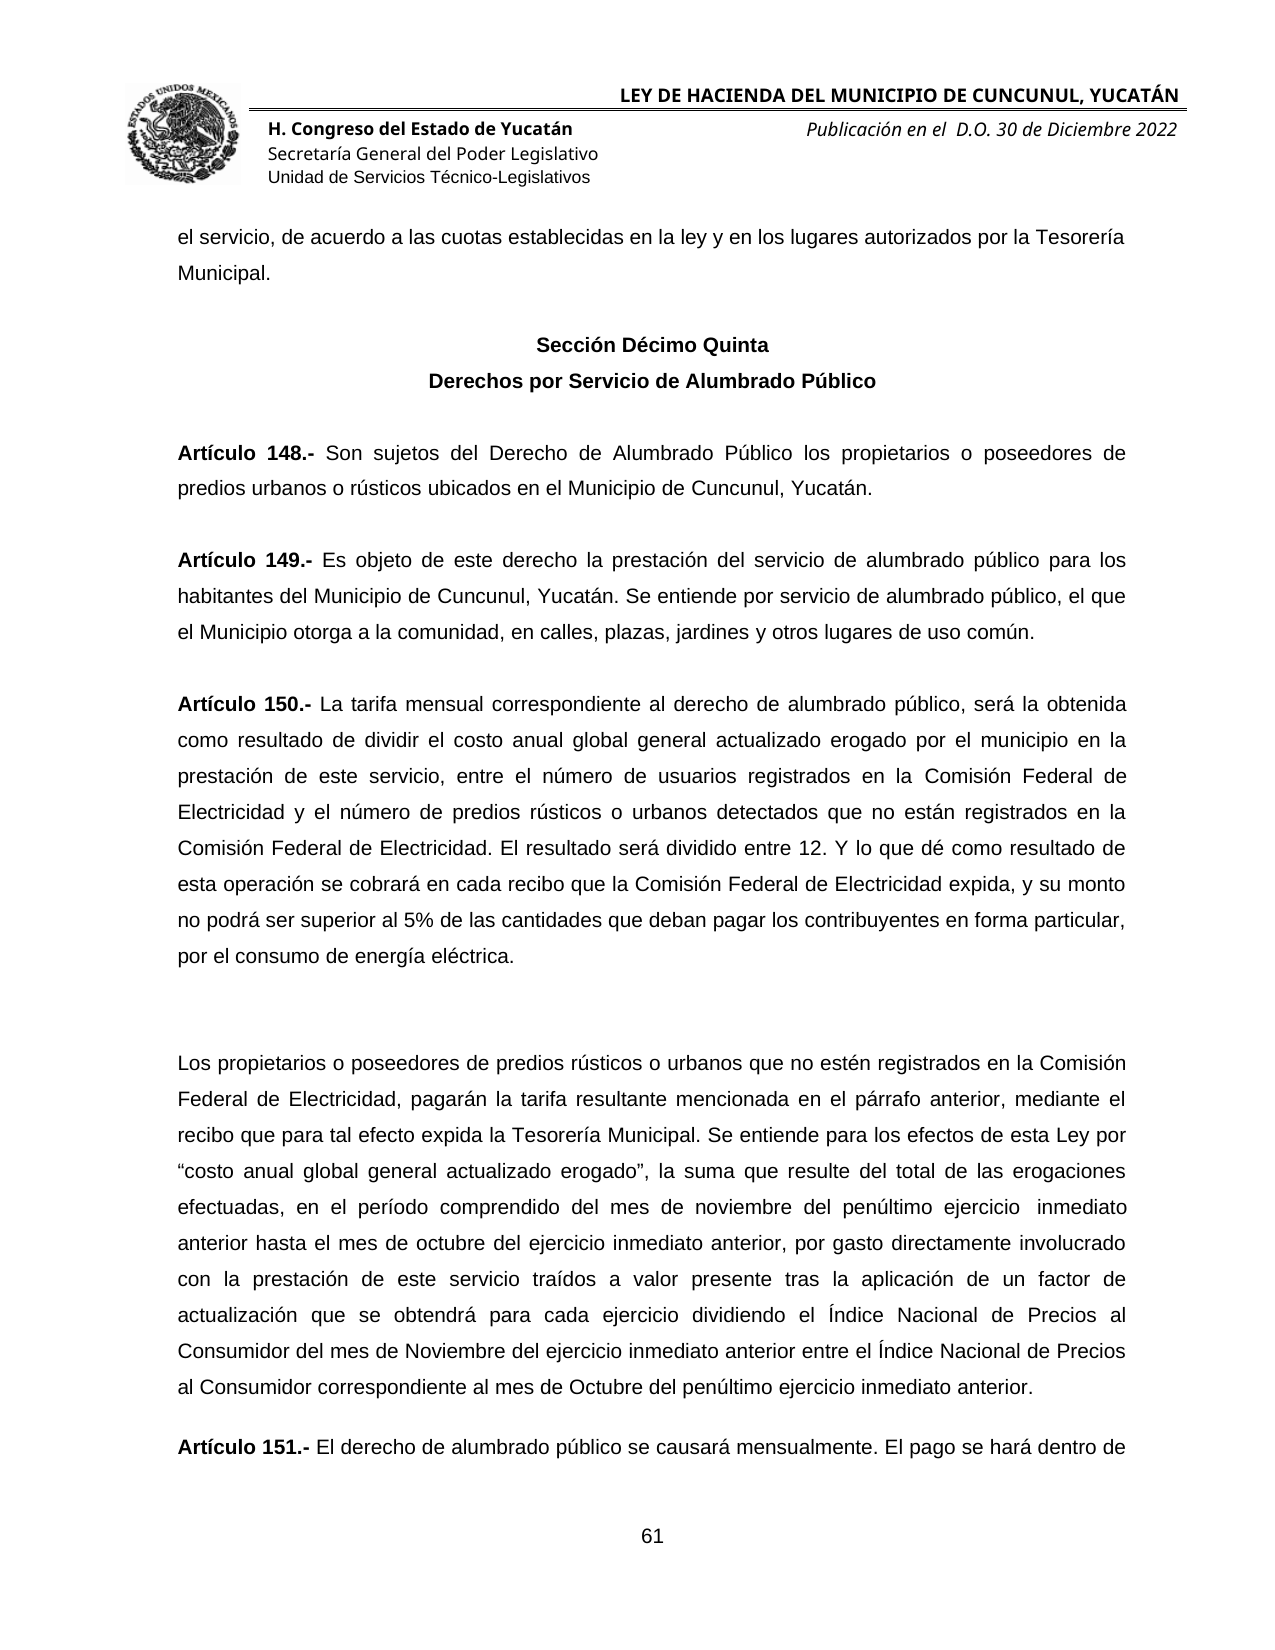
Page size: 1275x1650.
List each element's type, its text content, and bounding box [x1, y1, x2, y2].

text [177, 225, 1127, 284]
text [177, 1434, 1127, 1458]
text Artículo 149.- Es objeto de este derecho la prestación del servicio de alumbrado público para los habitantes del Municipio de Cuncunul, Yucatán. Se entiende por servicio de alumbrado público, el que el Municipio otorga a la comunidad, en calles, plazas, jardines y otros lugares de uso común. [177, 548, 1127, 644]
text Derechos por Servicio de Alumbrado Público [177, 368, 1127, 392]
text Sección Décimo Quinta [177, 332, 1127, 356]
text Artículo 148.- Son sujetos del Derecho de Alumbrado Público los propietarios o poseedores de predios urbanos o rústicos ubicados en el Municipio de Cuncunul, Yucatán. [177, 440, 1127, 500]
text Los propietarios o poseedores de predios rústicos o urbanos que no estén registrados en la Comisión Federal de Electricidad, pagarán la tarifa resultante mencionada en el párrafo anterior, mediante el recibo que para tal efecto expida la Tesorería Municipal. Se entiende para los efectos de esta Ley por “costo anual global general actualizado erogado”, la suma que resulte del total de las erogaciones efectuadas, en el período comprendido del mes de noviembre del penúltimo ejercicio inmediato anterior hasta el mes de octubre del ejercicio inmediato anterior, por gasto directamente involucrado con la prestación de este servicio traídos a valor presente tras la aplicación de un factor de actualización que se obtendrá para cada ejercicio dividiendo el Índice Nacional de Precios al Consumidor del mes de Noviembre del ejercicio inmediato anterior entre el Índice Nacional de Precios al Consumidor correspondiente al mes de Octubre del penúltimo ejercicio inmediato anterior. [177, 1051, 1127, 1399]
text Artículo 150.- La tarifa mensual correspondiente al derecho de alumbrado público, será la obtenida como resultado de dividir el costo anual global general actualizado erogado por el municipio en la prestación de este servicio, entre el número de usuarios registrados en la Comisión Federal de Electricidad y el número de predios rústicos o urbanos detectados que no están registrados en la Comisión Federal de Electricidad. El resultado será dividido entre 12. Y lo que dé como resultado de esta operación se cobrará en cada recibo que la Comisión Federal de Electricidad expida, y su monto no podrá ser superior al 5% de las cantidades que deban pagar los contribuyentes en forma particular, por el consumo de energía eléctrica. [177, 692, 1127, 967]
